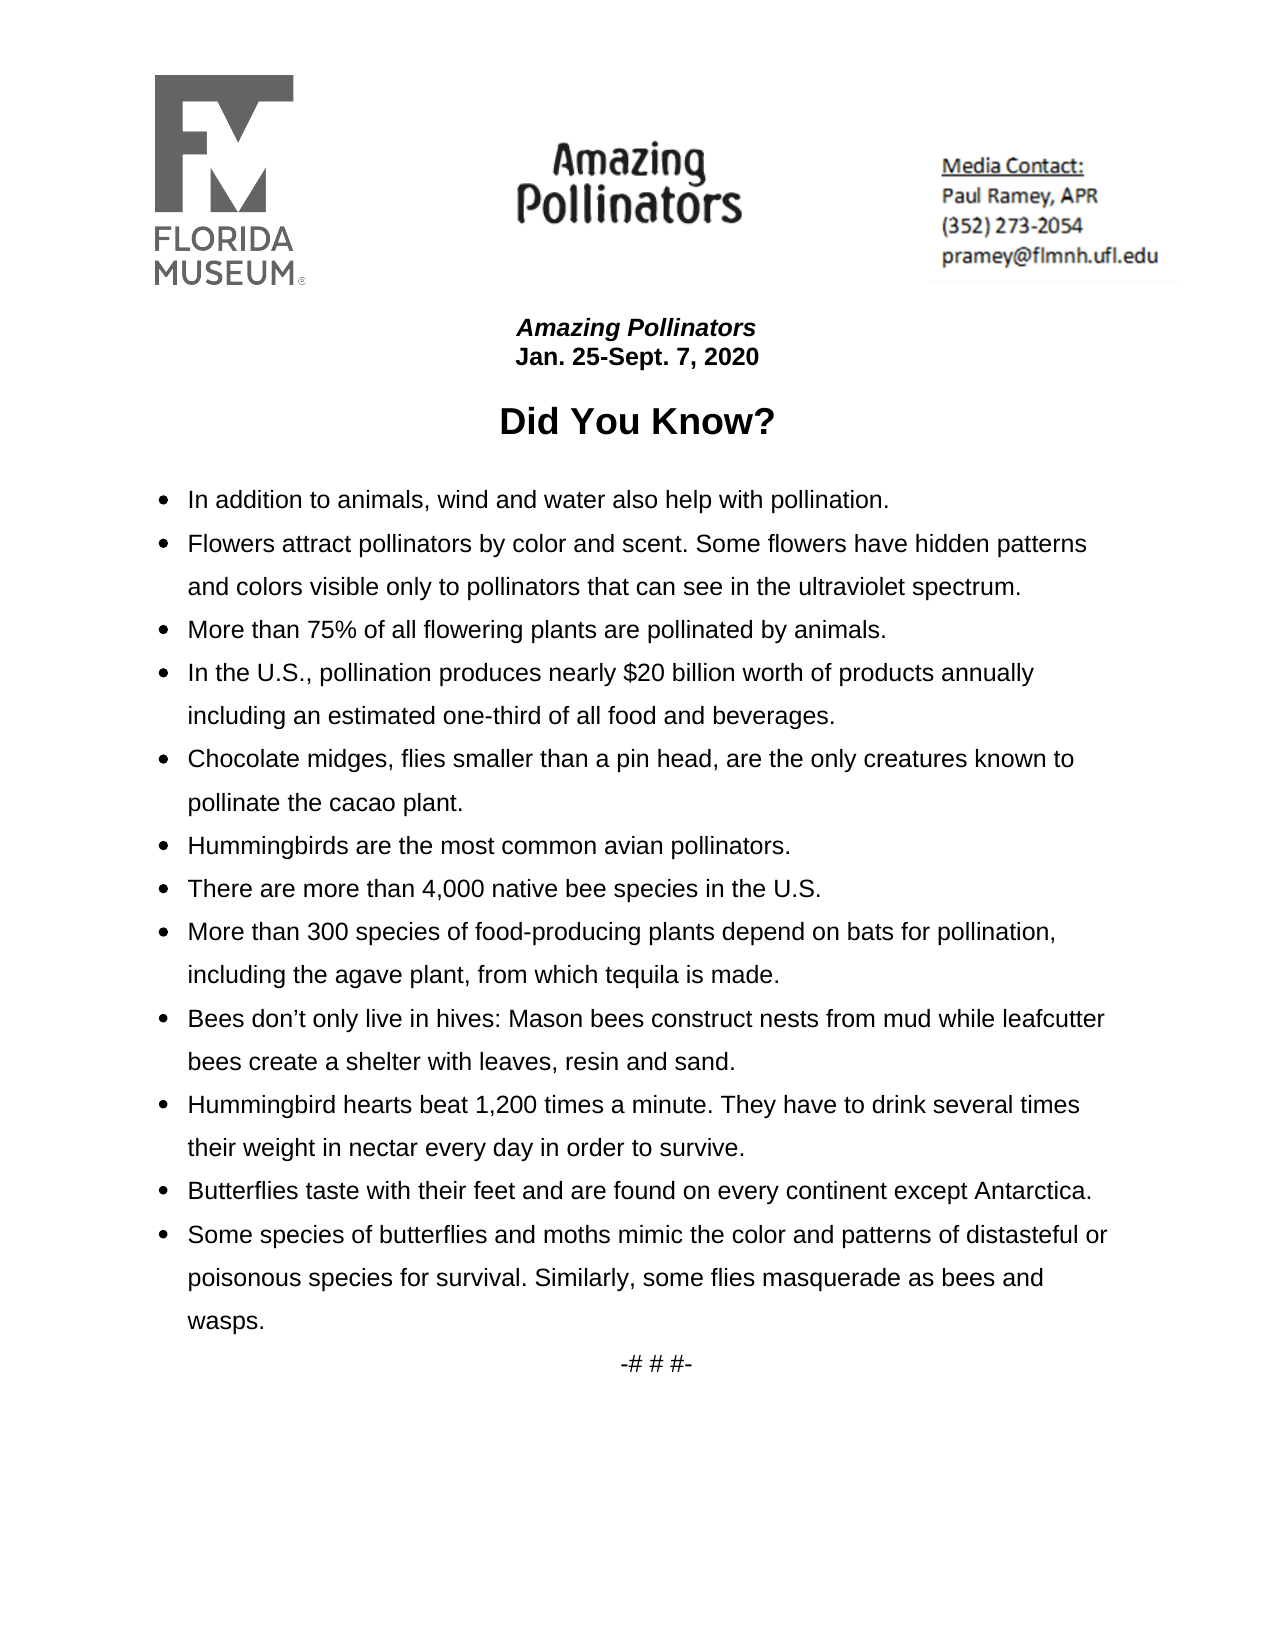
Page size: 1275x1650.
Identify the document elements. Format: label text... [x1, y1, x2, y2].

text Jan. 25-Sept. 7, 2020 [150, 342, 1125, 370]
list Hummingbirds are the most common avian pollinators. [159, 831, 1125, 860]
list Bees don’t only live in hives: Mason bees construct nests from mud while leafcutter bees create a shelter with leaves, resin and sand. [159, 1004, 1125, 1076]
list More than 300 species of food-producing plants depend on bats for pollination, including the agave plant, from which tequila is made. [159, 917, 1125, 989]
list -# # #- [187, 1349, 1125, 1378]
picture [155, 75, 306, 285]
list There are more than 4,000 native bee species in the U.S. [159, 874, 1125, 903]
list In the U.S., pollination produces nearly $20 billion worth of products annually including an estimated one-third of all food and beverages. [159, 658, 1125, 730]
text Amazing Pollinators [150, 313, 1125, 342]
list In addition to animals, wind and water also help with pollination. [159, 485, 1125, 514]
picture [926, 143, 1183, 281]
picture [481, 105, 796, 285]
list Hummingbird hearts beat 1,200 times a minute. They have to drink several times their weight in nectar every day in order to survive. [159, 1090, 1125, 1162]
text Did You Know? [150, 399, 1125, 442]
list More than 75% of all flowering plants are pollinated by animals. [159, 615, 1125, 644]
list Some species of butterflies and moths mimic the color and patterns of distasteful or poisonous species for survival. Similarly, some flies masquerade as bees and wasps. [159, 1219, 1125, 1335]
list Chocolate midges, flies smaller than a pin head, are the only creatures known to pollinate the cacao plant. [159, 744, 1125, 816]
list Butterflies taste with their feet and are found on every continent except Antarctica. [159, 1176, 1125, 1205]
list Flowers attract pollinators by color and scent. Some flowers have hidden patterns and colors visible only to pollinators that can see in the ultraviolet spectrum. [159, 528, 1125, 601]
